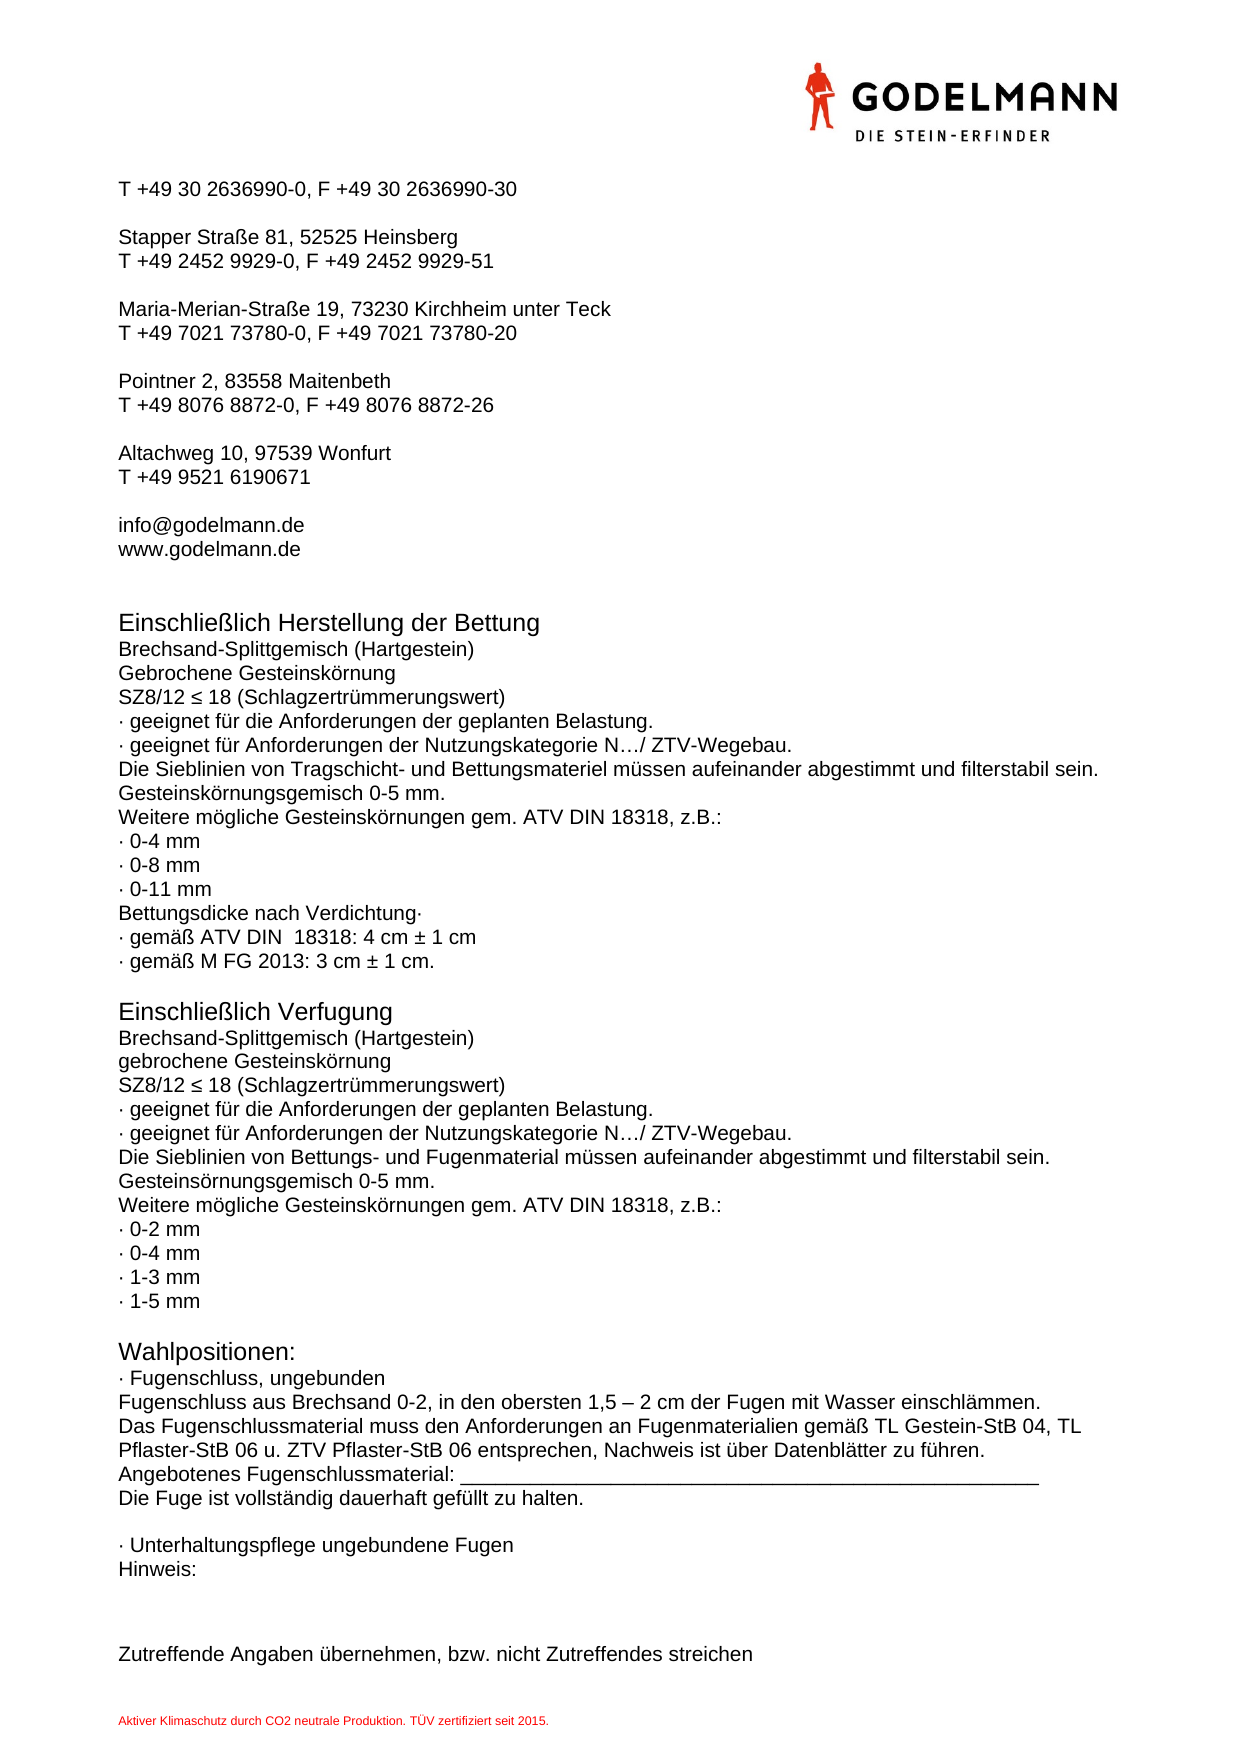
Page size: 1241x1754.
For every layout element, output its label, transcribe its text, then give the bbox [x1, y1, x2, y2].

text · Fugenschluss, ungebunden [118, 1366, 1123, 1389]
text Brechsand-Splittgemisch (Hartgestein) [118, 637, 1123, 661]
text · 0-4 mm [118, 1241, 1123, 1265]
text Die Sieblinien von Tragschicht- und Bettungsmateriel müssen aufeinander abgestimmt und filterstabil sein. [118, 757, 1123, 781]
text Das Fugenschlussmaterial muss den Anforderungen an Fugenmaterialien gemäß TL Gestein-StB 04, TL Pflaster-StB 06 u. ZTV Pflaster-StB 06 entsprechen, Nachweis ist über Datenblätter zu führen. [118, 1413, 1123, 1461]
text Bettungsdicke nach Verdichtung· [118, 901, 1123, 925]
text T +49 8076 8872-0, F +49 8076 8872-26 [118, 393, 1123, 417]
text info@godelmann.de [118, 513, 1123, 537]
text · gemäß ATV DIN 18318: 4 cm ± 1 cm [118, 925, 1123, 949]
text Gebrochene Gesteinskörnung [118, 661, 1123, 685]
text · Unterhaltungspflege ungebundene Fugen [118, 1533, 1123, 1557]
text SZ8/12 ≤ 18 (Schlagzertrümmerungswert) [118, 1073, 1123, 1097]
text Die Fuge ist vollständig dauerhaft gefüllt zu halten. [118, 1485, 1123, 1509]
text Fugenschluss aus Brechsand 0-2, in den obersten 1,5 – 2 cm der Fugen mit Wasser einschlämmen. [118, 1389, 1123, 1413]
text Gesteinskörnungsgemisch 0-5 mm. [118, 781, 1123, 805]
text T +49 30 2636990-0, F +49 30 2636990-30 [118, 177, 1123, 201]
text www.godelmann.de [118, 537, 1123, 561]
text T +49 9521 6190671 [118, 465, 1123, 489]
text · geeignet für die Anforderungen der geplanten Belastung. [118, 1097, 1123, 1121]
text Die Sieblinien von Bettungs- und Fugenmaterial müssen aufeinander abgestimmt und filterstabil sein. [118, 1145, 1123, 1169]
text · 1-5 mm [118, 1289, 1123, 1313]
subtitle Einschließlich Herstellung der Bettung [118, 608, 1123, 637]
text T +49 2452 9929-0, F +49 2452 9929-51 [118, 249, 1123, 273]
subtitle Einschließlich Verfugung [118, 997, 1123, 1025]
text · 0-8 mm [118, 853, 1123, 877]
subtitle Wahlpositionen: [118, 1337, 1123, 1366]
text · gemäß M FG 2013: 3 cm ± 1 cm. [118, 949, 1123, 973]
text gebrochene Gesteinskörnung [118, 1049, 1123, 1073]
text · geeignet für die Anforderungen der geplanten Belastung. [118, 709, 1123, 733]
text SZ8/12 ≤ 18 (Schlagzertrümmerungswert) [118, 685, 1123, 709]
text · geeignet für Anforderungen der Nutzungskategorie N…/ ZTV-Wegebau. [118, 1121, 1123, 1145]
text · 1-3 mm [118, 1265, 1123, 1289]
text Weitere mögliche Gesteinskörnungen gem. ATV DIN 18318, z.B.: [118, 1193, 1123, 1217]
text Brechsand-Splittgemisch (Hartgestein) [118, 1025, 1123, 1049]
picture [800, 59, 1124, 148]
text Angebotenes Fugenschlussmaterial: __________________________________________________ [118, 1461, 1123, 1485]
text Maria-Merian-Straße 19, 73230 Kirchheim unter Teck [118, 297, 1123, 321]
text · 0-11 mm [118, 877, 1123, 901]
text Hinweis: [118, 1557, 1123, 1581]
text Pointner 2, 83558 Maitenbeth [118, 369, 1123, 393]
text Gesteinsörnungsgemisch 0-5 mm. [118, 1169, 1123, 1193]
text T +49 7021 73780-0, F +49 7021 73780-20 [118, 321, 1123, 345]
text Weitere mögliche Gesteinskörnungen gem. ATV DIN 18318, z.B.: [118, 805, 1123, 829]
text · geeignet für Anforderungen der Nutzungskategorie N…/ ZTV-Wegebau. [118, 733, 1123, 757]
text Stapper Straße 81, 52525 Heinsberg [118, 225, 1123, 249]
text · 0-2 mm [118, 1217, 1123, 1241]
text · 0-4 mm [118, 829, 1123, 853]
text Altachweg 10, 97539 Wonfurt [118, 441, 1123, 465]
